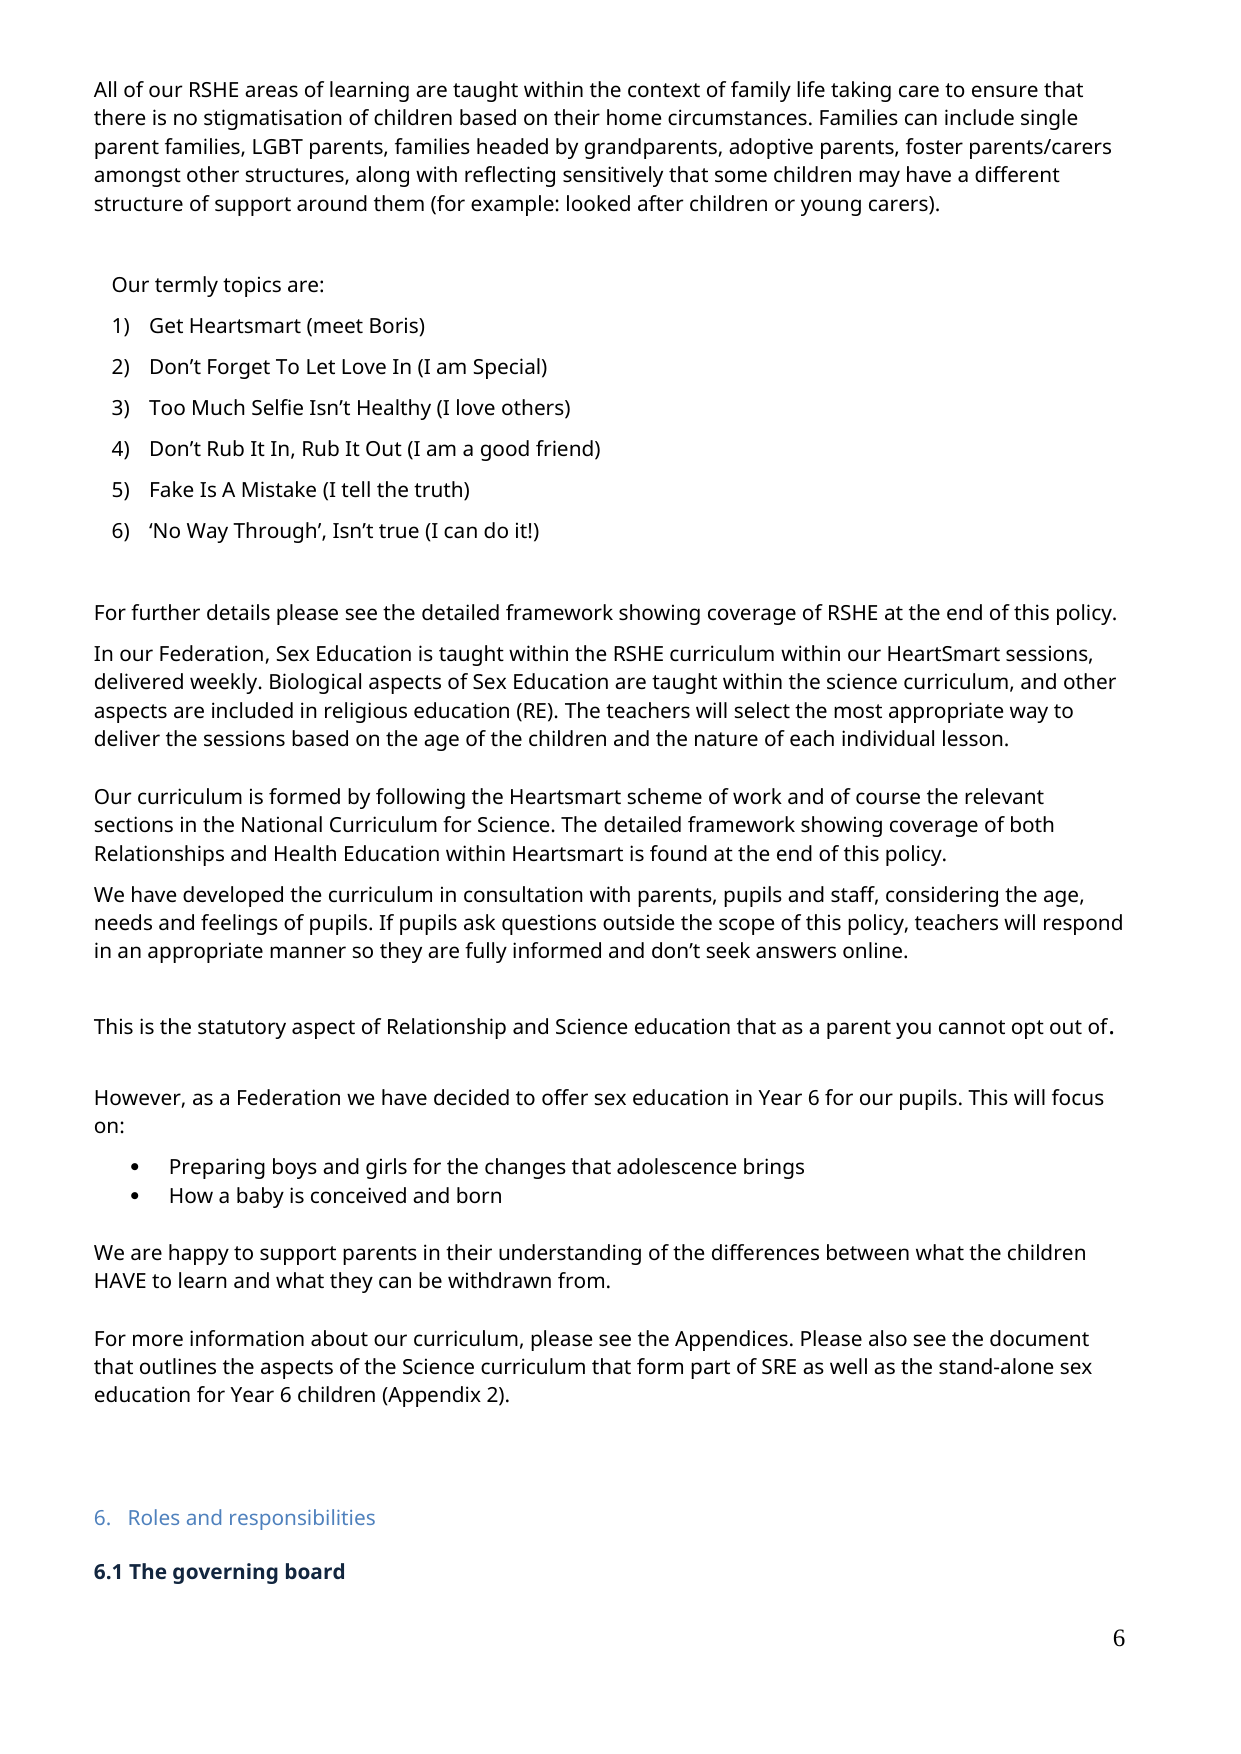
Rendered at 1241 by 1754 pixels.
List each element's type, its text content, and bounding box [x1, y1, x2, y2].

list Fake Is A Mistake (I tell the truth) [111, 475, 1125, 504]
text We have developed the curriculum in consultation with parents, pupils and staff, considering the age, needs and feelings of pupils. If pupils ask questions outside the scope of this policy, teachers will respond in an appropriate manner so they are fully informed and don’t seek answers online. [94, 880, 1125, 965]
list Get Heartsmart (meet Boris) [111, 311, 1125, 340]
list All of our RSHE areas of learning are taught within the context of family life taking care to ensure that there is no stigmatisation of children based on their home circumstances. Families can include single parent families, LGBT parents, families headed by grandparents, adoptive parents, foster parents/carers amongst other structures, along with reflecting sensitively that some children may have a different structure of support around them (for example: looked after children or young carers). [94, 75, 1125, 217]
text We are happy to support parents in their understanding of the differences between what the children HAVE to learn and what they can be withdrawn from. [94, 1238, 1125, 1294]
text However, as a Federation we have decided to offer sex education in Year 6 for our pupils. This will focus on: [94, 1083, 1125, 1140]
list Don’t Forget To Let Love In (I am Special) [111, 352, 1125, 381]
text 6.1 The governing board [94, 1557, 1125, 1585]
list How a baby is conceived and born [131, 1181, 1125, 1209]
list For more information about our curriculum, please see the Appendices. Please also see the document that outlines the aspects of the Science curriculum that form part of SRE as well as the stand-alone sex education for Year 6 children (Appendix 2). [94, 1324, 1125, 1409]
text This is the statutory aspect of Relationship and Science education that as a parent you cannot opt out of. [94, 1008, 1125, 1042]
list For further details please see the detailed framework showing coverage of RSHE at the end of this policy. [94, 598, 1125, 626]
list Preparing boys and girls for the changes that adolescence brings [131, 1152, 1125, 1181]
list 6. Roles and responsibilities [94, 1503, 1125, 1532]
text Our curriculum is formed by following the Heartsmart scheme of work and of course the relevant sections in the National Curriculum for Science. The detailed framework showing coverage of both Relationships and Health Education within Heartsmart is found at the end of this policy. [94, 782, 1125, 867]
list Too Much Selfie Isn’t Healthy (I love others) [111, 393, 1125, 422]
list ‘No Way Through’, Isn’t true (I can do it!) [111, 516, 1125, 544]
list Our termly topics are: [111, 271, 1125, 299]
list Don’t Rub It In, Rub It Out (I am a good friend) [111, 434, 1125, 463]
list In our Federation, Sex Education is taught within the RSHE curriculum within our HeartSmart sessions, delivered weekly. Biological aspects of Sex Education are taught within the science curriculum, and other aspects are included in religious education (RE). The teachers will select the most appropriate way to deliver the sessions based on the age of the children and the nature of each individual lesson. [94, 639, 1125, 753]
